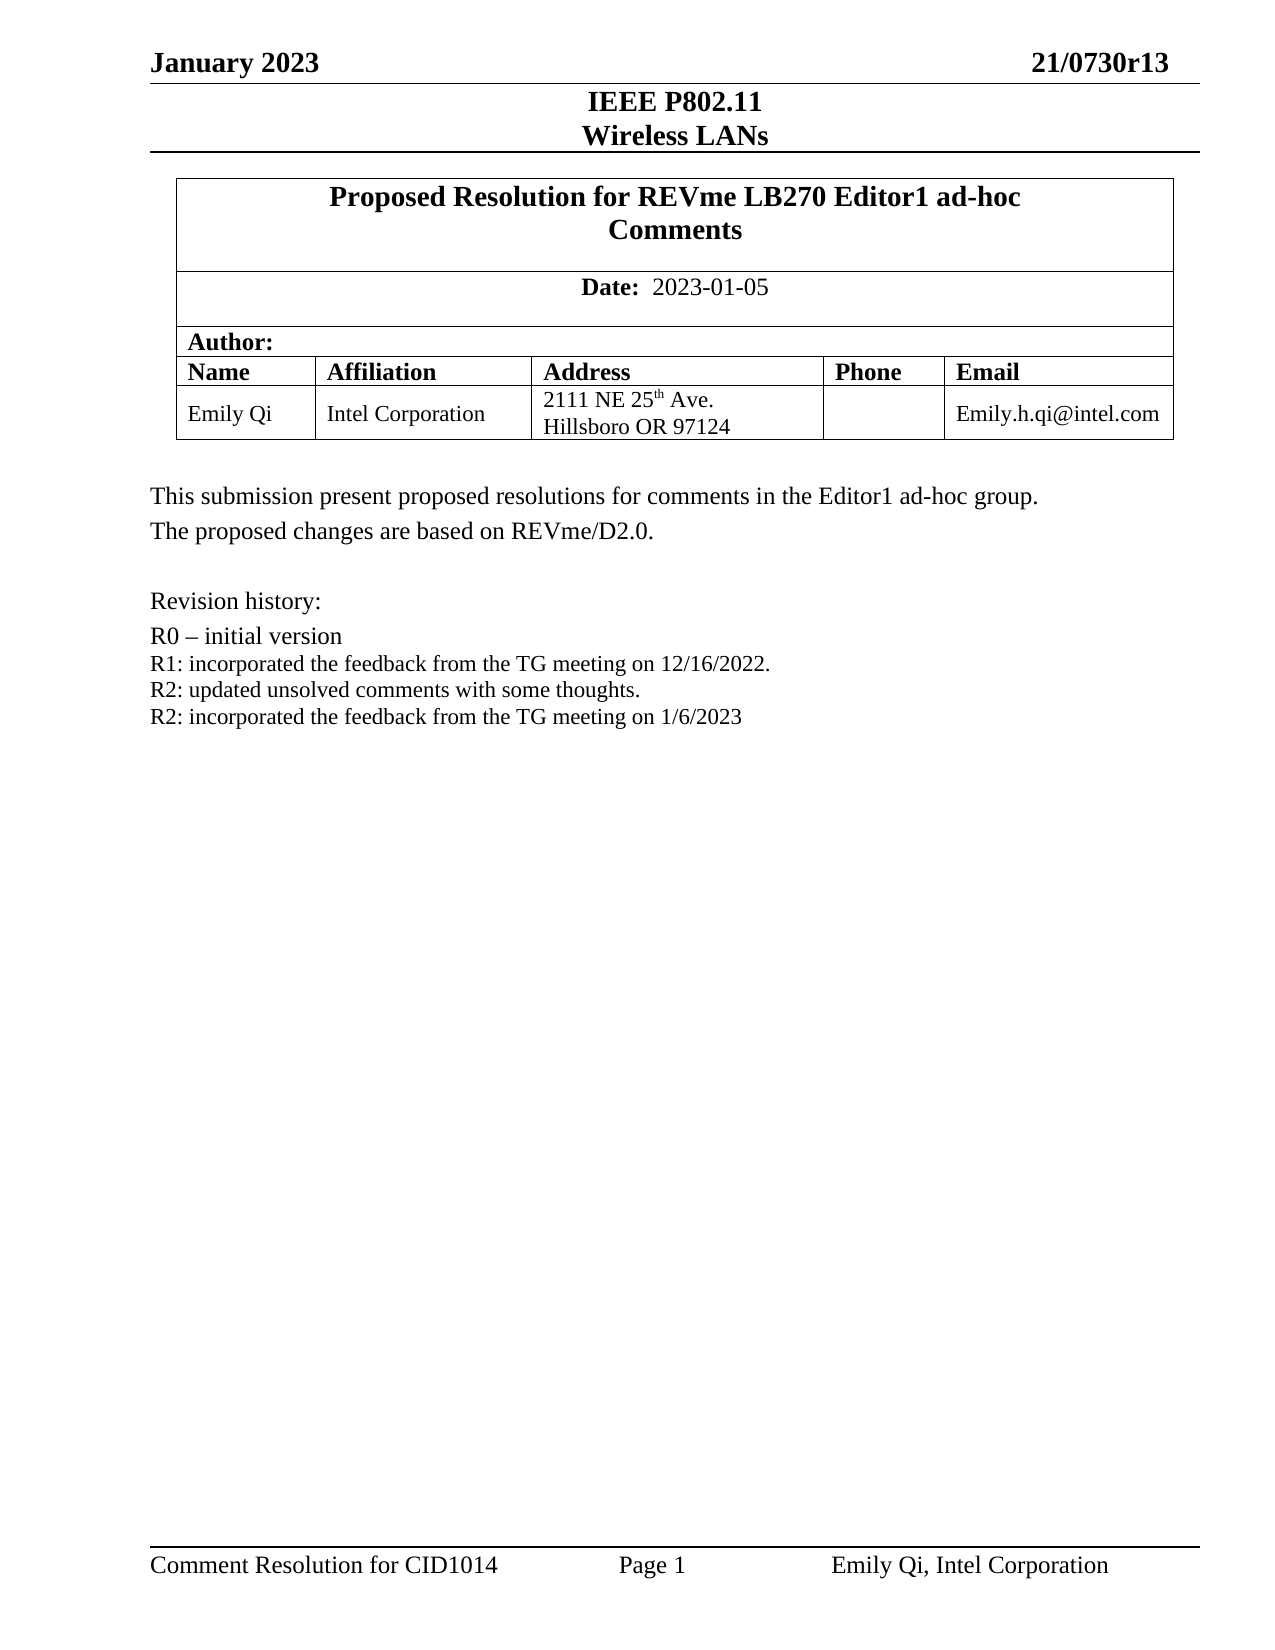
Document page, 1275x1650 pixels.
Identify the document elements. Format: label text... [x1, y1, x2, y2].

table_header Proposed Resolution for REVme LB270 Editor1 ad-hoc Comments [177, 179, 1173, 271]
table_cell [824, 386, 944, 439]
table_cell Affiliation [316, 357, 531, 385]
table_cell Phone [824, 357, 944, 385]
text R2: incorporated the feedback from the TG meeting on 1/6/2023 [150, 703, 1200, 729]
subtitle The proposed changes are based on REVme/D2.0. [150, 516, 1200, 545]
subtitle R0 – initial version [150, 621, 1200, 650]
table_cell Email [945, 357, 1173, 385]
table_cell Date: 2023-01-05 [177, 272, 1173, 326]
subtitle Revision history: [150, 586, 1200, 615]
table_cell 2111 NE 25th Ave. Hillsboro OR 97124 [532, 386, 823, 439]
table_cell Intel Corporation [316, 386, 531, 439]
table_cell Name [177, 357, 315, 385]
table_cell Emily Qi [177, 386, 315, 439]
text R1: incorporated the feedback from the TG meeting on 12/16/2022. [150, 650, 1200, 677]
table_cell Emily.h.qi@intel.com [945, 386, 1173, 439]
text R2: updated unsolved comments with some thoughts. [150, 677, 1200, 703]
subtitle This submission present proposed resolutions for comments in the Editor1 ad-hoc group. [150, 481, 1200, 510]
table_cell Address [532, 357, 823, 385]
table_cell Author: [177, 327, 1173, 356]
text IEEE P802.11 Wireless LANs [150, 84, 1200, 151]
